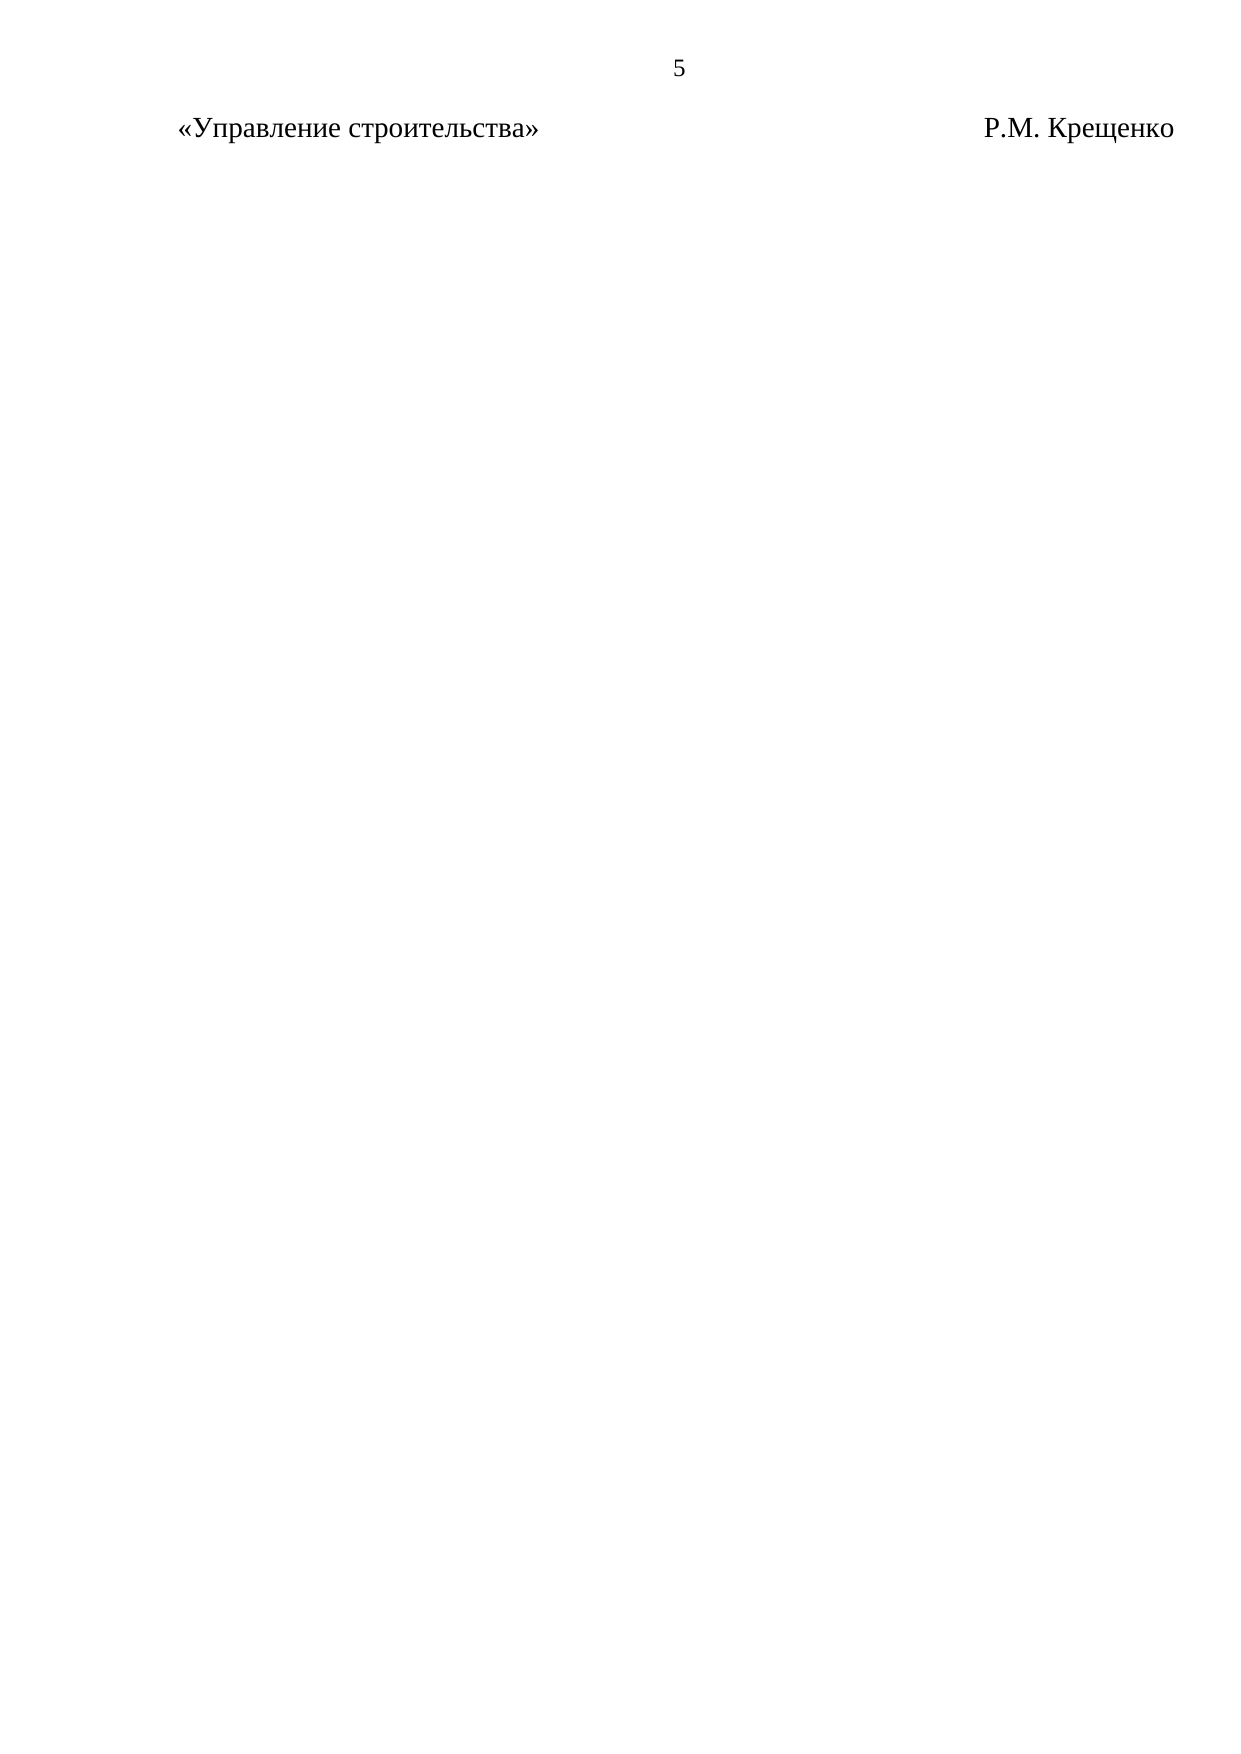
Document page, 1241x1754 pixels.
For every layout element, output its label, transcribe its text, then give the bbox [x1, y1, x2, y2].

text «Управление строительства» Р.М. Крещенко [177, 111, 1181, 144]
